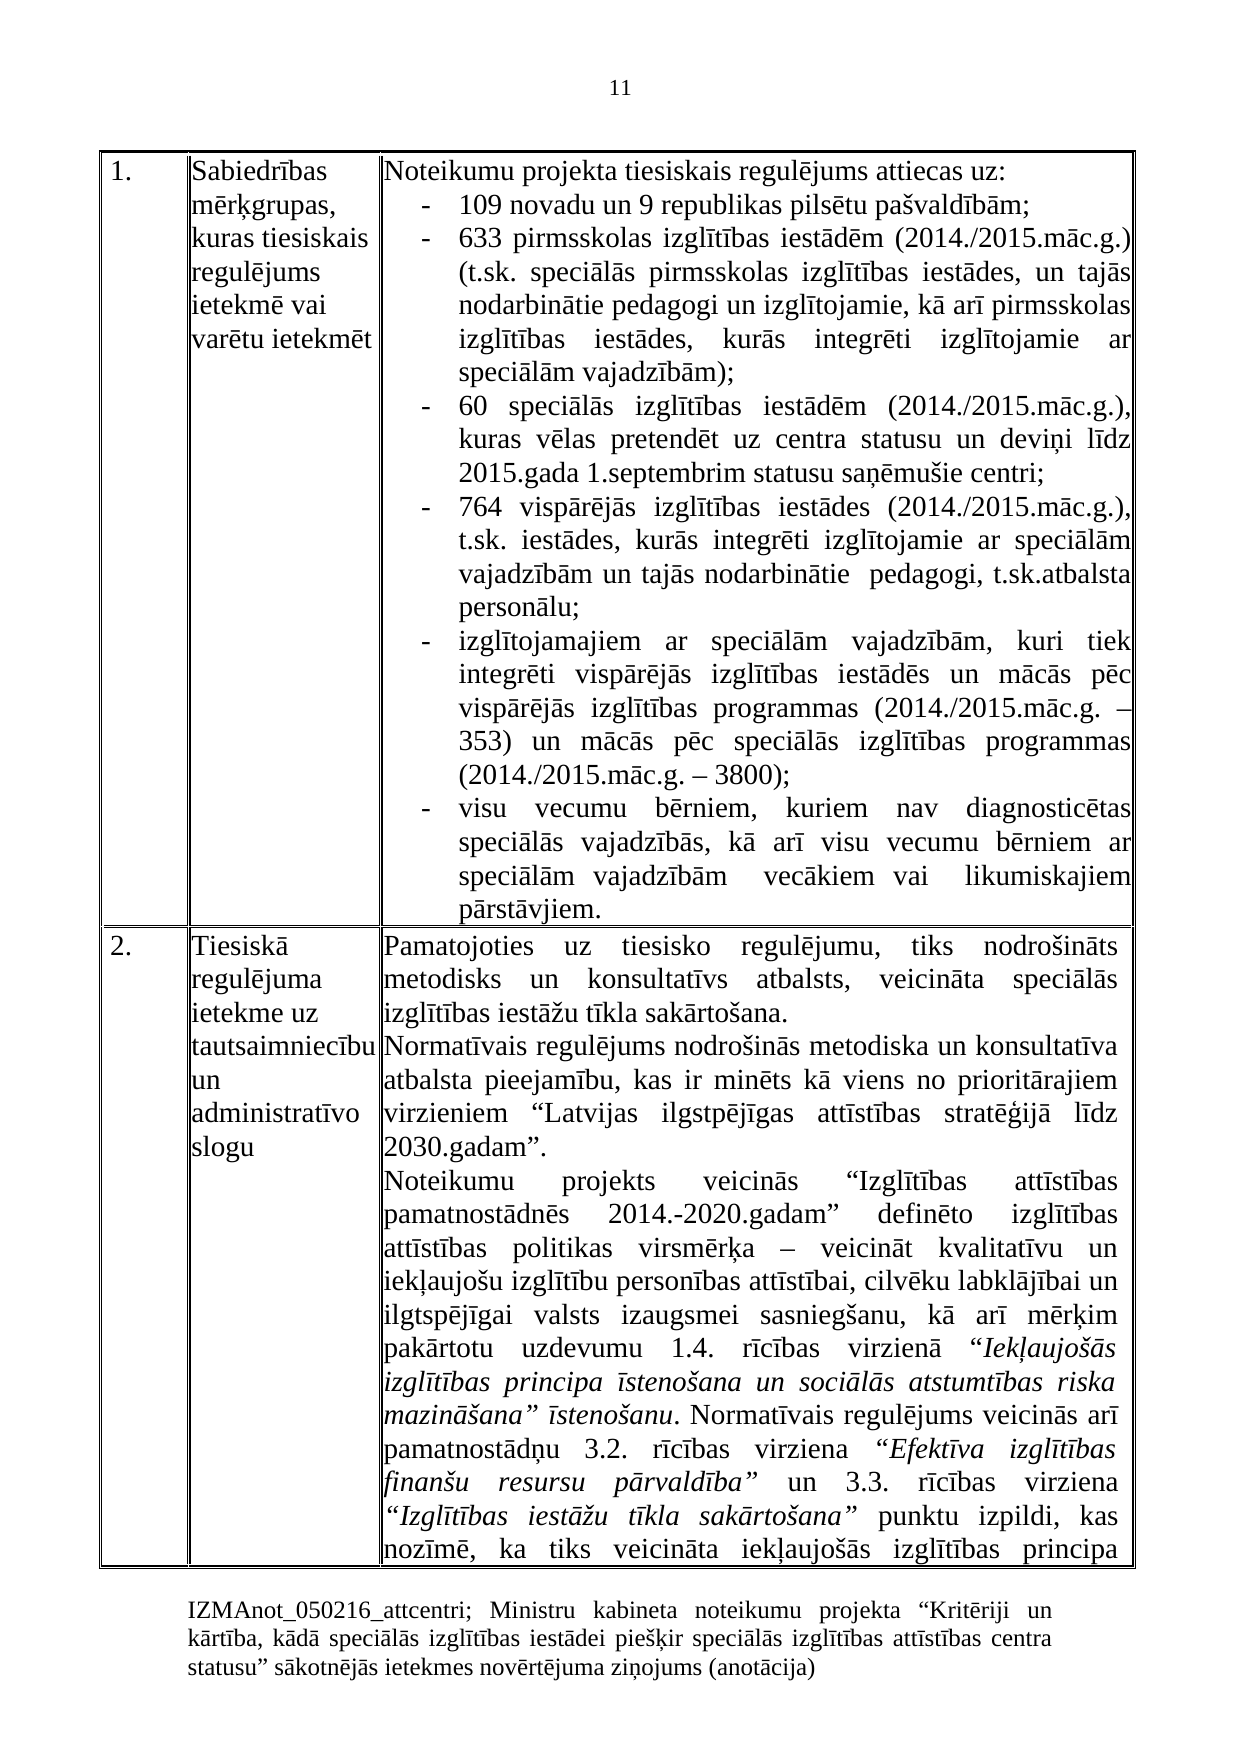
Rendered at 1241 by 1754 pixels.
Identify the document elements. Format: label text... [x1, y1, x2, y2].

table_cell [189, 925, 381, 1565]
table_cell Sabiedrības mērķgrupas, kuras tiesiskais regulējums ietekmē vai varētu ietekmēt [189, 152, 381, 925]
table_cell Noteikumu projekta tiesiskais regulējums attiecas uz: 109 novadu un 9 republikas pilsētu pašvaldībām; 633 pirmsskolas izglītības iestādēm (2014./2015.māc.g.) (t.sk. speciālās pirmsskolas izglītības iestādes, un tajās nodarbinātie pedagogi un izglītojamie, kā arī pirmsskolas izglītības iestādes, kurās integrēti izglītojamie ar speciālām vajadzībām); 60 speciālās izglītības iestādēm (2014./2015.māc.g.), kuras vēlas pretendēt uz centra statusu un deviņi līdz 2015.gada 1.septembrim statusu saņēmušie centri; 764 vispārējās izglītības iestādes (2014./2015.māc.g.), t.sk. iestādes, kurās integrēti izglītojamie ar speciālām vajadzībām un tajās nodarbinātie pedagogi, t.sk.atbalsta personālu; izglītojamajiem ar speciālām vajadzībām, kuri tiek integrēti vispārējās izglītības iestādēs un mācās pēc vispārējās izglītības programmas (2014./2015.māc.g. – 353) un mācās pēc speciālās izglītības programmas (2014./2015.māc.g. – 3800); visu vecumu bērniem, kuriem nav diagnosticētas speciālās vajadzībās, kā arī visu vecumu bērniem ar speciālām vajadzībām vecākiem vai likumiskajiem pārstāvjiem. [381, 153, 1132, 925]
table_cell 1. [102, 152, 189, 925]
table_cell 2. [100, 925, 189, 1565]
